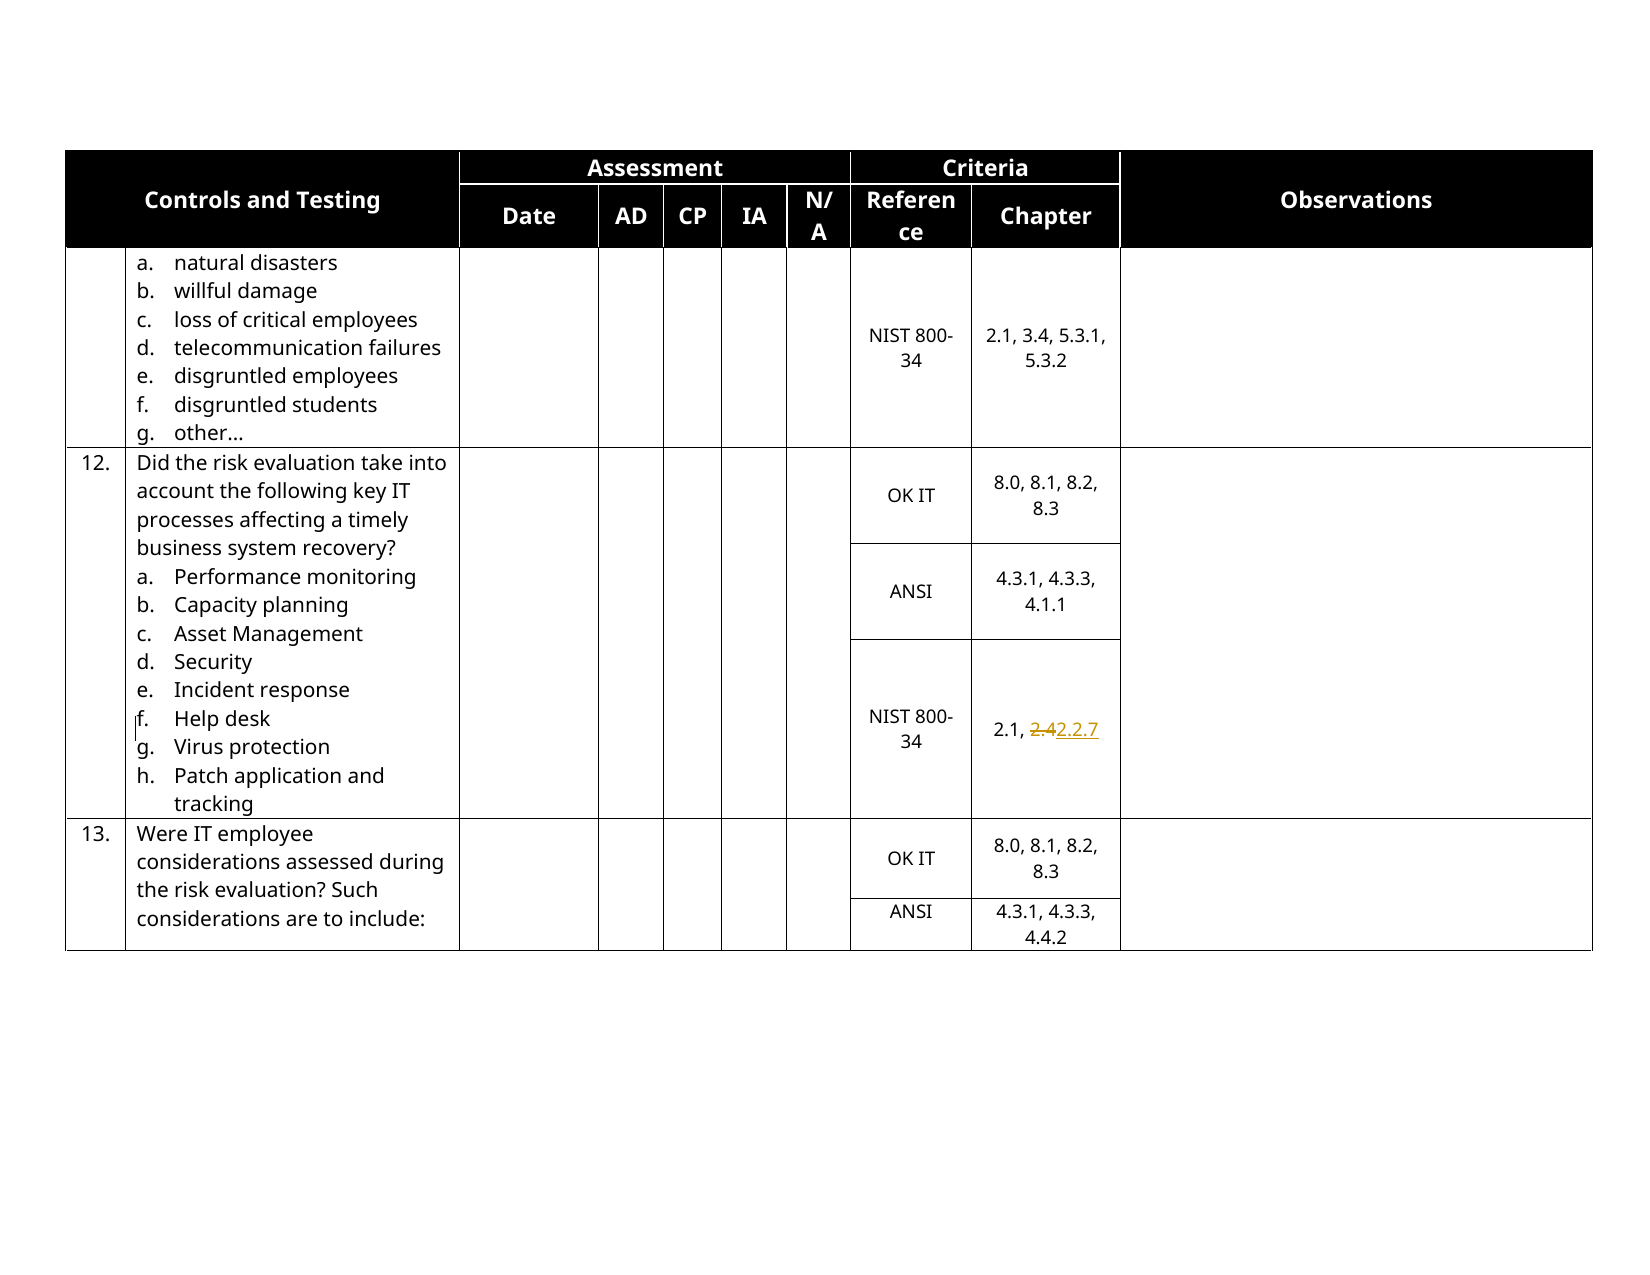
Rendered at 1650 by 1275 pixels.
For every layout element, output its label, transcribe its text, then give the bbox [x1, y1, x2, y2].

table_cell 4.3.1, 4.3.3, 4.1.1 [972, 544, 1120, 639]
table_cell [460, 819, 598, 949]
table_cell ANSI [851, 544, 971, 639]
table_cell Reference [851, 185, 971, 247]
table_cell [722, 448, 786, 818]
table_cell IA [722, 185, 786, 247]
table_cell [460, 448, 598, 818]
table_header Controls and Testing [66, 152, 459, 247]
table_cell [599, 448, 663, 818]
table_cell [664, 448, 721, 818]
table_header Assessment [460, 150, 851, 183]
table_cell OK IT [851, 819, 971, 897]
table_cell Were IT employee considerations assessed during the risk evaluation? Such considerations are to include: Employee turnover Employee expertise Employee availability History of workplace violence Compensation Excessive reliance on key employees or contractors [126, 819, 459, 949]
table_cell AD [599, 185, 663, 247]
table_cell [722, 819, 786, 949]
table_cell 8.0, 8.1, 8.2, 8.3 [972, 448, 1120, 543]
table_cell NIST 800-34 [851, 248, 971, 447]
table_cell Date [460, 185, 598, 247]
table_cell NIST 800-34 [851, 640, 971, 818]
table_cell [664, 819, 721, 949]
table_cell [787, 819, 850, 949]
table_cell 12. [66, 448, 125, 818]
table_cell 2.1, [972, 640, 1120, 818]
table_header Observations [1121, 152, 1592, 247]
table_cell CP [664, 185, 721, 247]
table_cell ANSI [851, 899, 971, 949]
table_cell OK IT [851, 448, 971, 543]
table_cell [787, 448, 850, 818]
table_cell 4.3.1, 4.3.3, 4.4.2 [972, 899, 1120, 949]
table_cell Chapter [972, 185, 1119, 247]
table_cell 2.1, 3.4, 5.3.1, 5.3.2 [972, 248, 1120, 447]
table_cell N/A [788, 185, 850, 247]
table_cell Did the risk evaluation take into account the following key IT processes affecting a timely business system recovery? Performance monitoring Capacity planning Asset Management Security Incident response Help desk Virus protection Patch application and tracking [126, 448, 459, 818]
table_header Criteria [851, 150, 1119, 183]
table_cell [1121, 818, 1592, 949]
table_cell 13. [66, 819, 125, 949]
table_cell [599, 819, 663, 949]
table_cell 8.0, 8.1, 8.2, 8.3 [972, 819, 1120, 897]
table_cell [1121, 447, 1592, 818]
